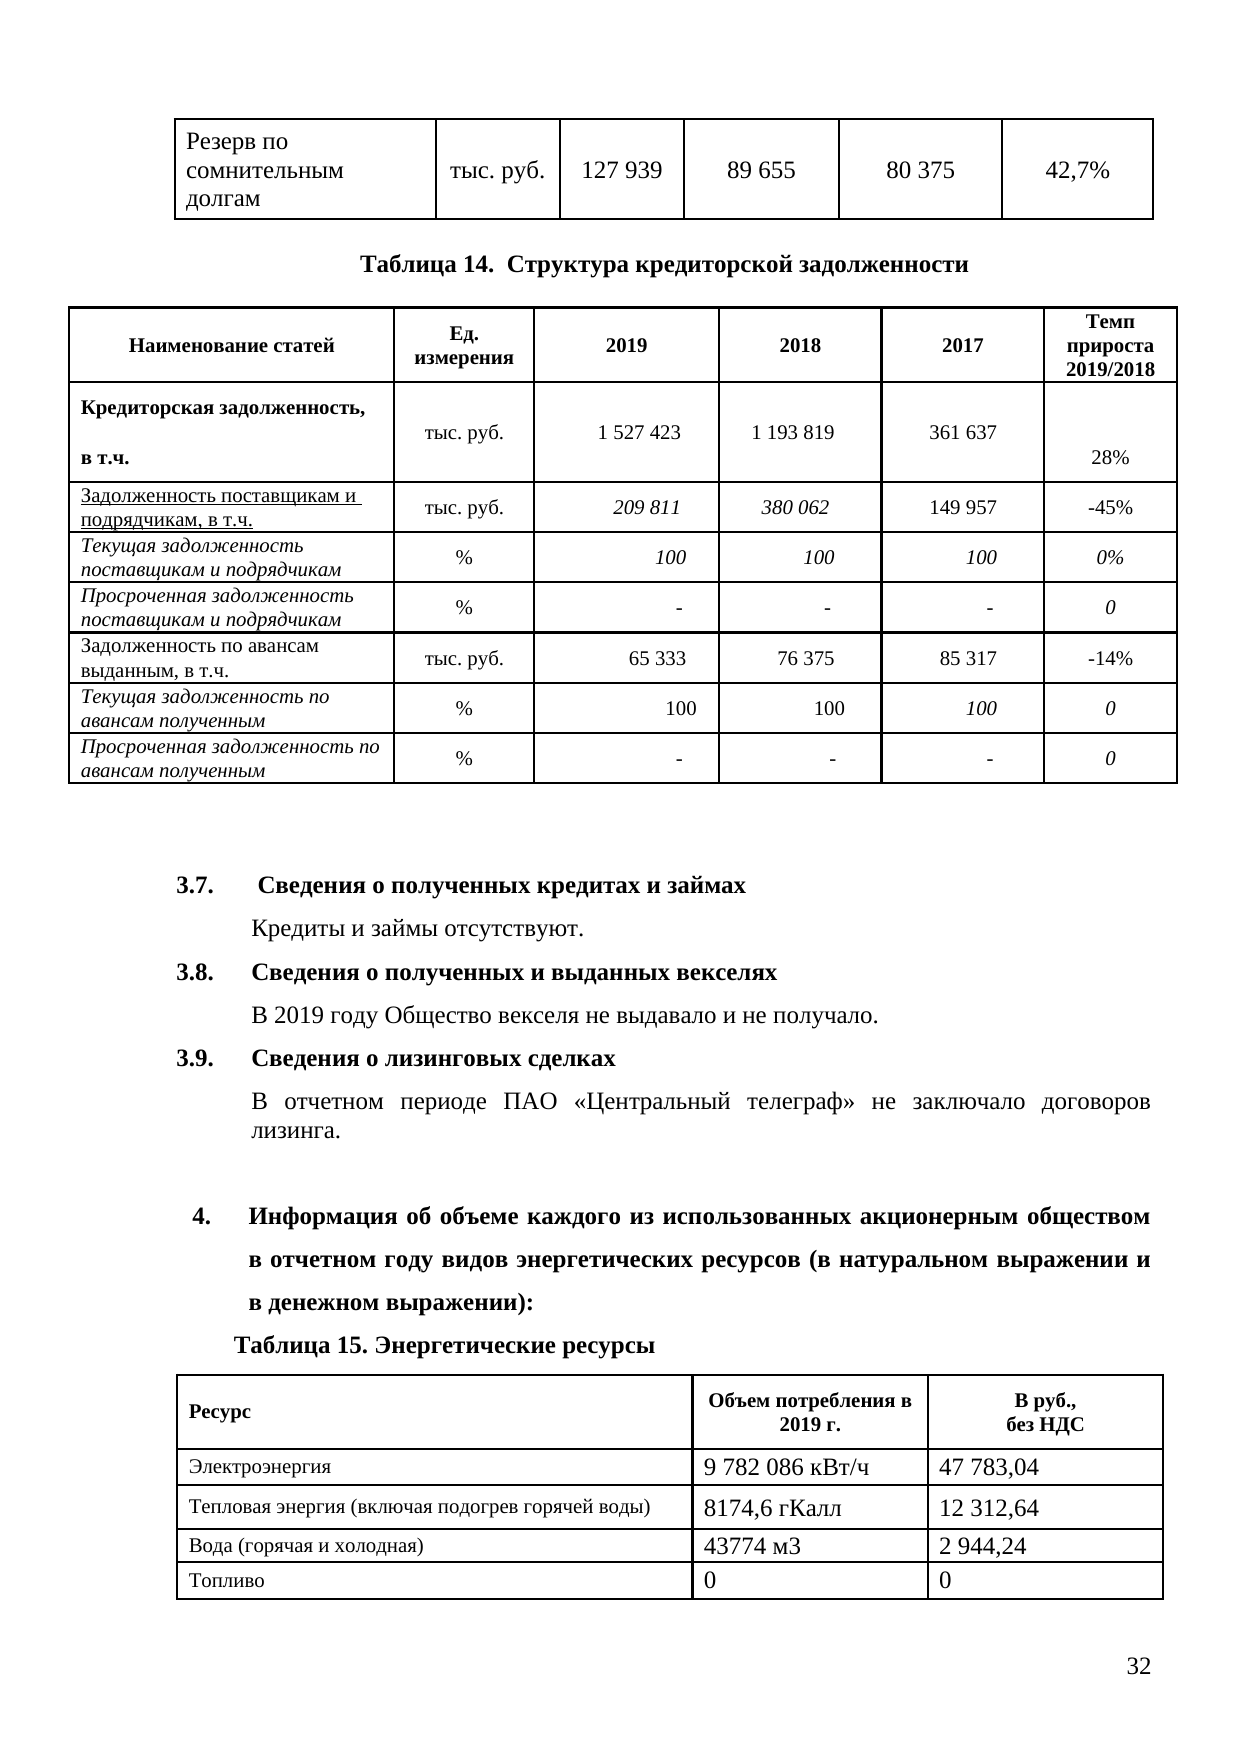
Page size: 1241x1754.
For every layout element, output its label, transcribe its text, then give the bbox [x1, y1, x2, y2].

table_cell в т.ч. [70, 431, 393, 481]
table_cell 43774 м3 [694, 1530, 927, 1561]
table_header Ед. измерения [395, 309, 533, 381]
table_cell 1 527 423 [535, 383, 718, 481]
table_header 2019 [535, 309, 718, 381]
table_cell 28% [1045, 431, 1176, 481]
table_cell 100 [535, 684, 718, 732]
list Информация об объеме каждого из использованных акционерным обществом в отчетном году видов энергетических ресурсов (в натуральном выражении и в денежном выражении): [192, 1201, 1152, 1316]
table_cell 0 [1045, 684, 1176, 732]
table_cell Топливо [178, 1563, 691, 1598]
text Таблица 14. Структура кредиторской задолженности [177, 249, 1152, 278]
table_cell 76 375 [720, 634, 880, 682]
table_cell 100 [883, 684, 1043, 732]
table_cell % [395, 533, 533, 581]
table_cell 65 333 [535, 634, 718, 682]
table_cell - [883, 734, 1043, 782]
table_cell Задолженность по авансам выданным, в т.ч. [70, 634, 393, 682]
table_cell тыс. руб. [395, 634, 533, 682]
table_header Темп прироста 2019/2018 [1045, 309, 1176, 381]
table_header Ресурс [178, 1376, 691, 1448]
table_cell % [395, 734, 533, 782]
table_cell 1 193 819 [720, 383, 880, 481]
table_cell 8174,6 гКалл [694, 1486, 927, 1528]
table_cell 9 782 086 кВт/ч [694, 1450, 927, 1483]
list Сведения о полученных кредитах и займах [176, 870, 1152, 899]
table_cell - [720, 583, 880, 631]
table_cell 380 062 [720, 483, 880, 531]
table_cell 85 317 [883, 634, 1043, 682]
table_cell Текущая задолженность поставщикам и подрядчикам [70, 533, 393, 581]
table_cell тыс. руб. [395, 483, 533, 531]
list Сведения о лизинговых сделках [176, 1043, 1152, 1072]
table_cell - [535, 583, 718, 631]
table_header В руб., без НДС [929, 1376, 1162, 1448]
table_cell Просроченная задолженность поставщикам и подрядчикам [70, 583, 393, 631]
table_cell 89 655 [685, 120, 838, 218]
table_cell тыс. руб. [437, 120, 559, 218]
table_cell 80 375 [840, 120, 1001, 218]
table_cell 42,7% [1003, 120, 1152, 218]
table_cell 2 944,24 [929, 1530, 1162, 1561]
table_cell 0 [1045, 734, 1176, 782]
table_cell Электроэнергия [178, 1450, 691, 1483]
table_cell [1045, 383, 1176, 431]
table_header 2017 [883, 309, 1043, 381]
table_header Объем потребления в 2019 г. [694, 1376, 927, 1448]
table_cell 47 783,04 [929, 1450, 1162, 1483]
table_header Наименование статей [70, 309, 393, 381]
text В отчетном периоде ПАО «Центральный телеграф» не заключало договоров лизинга. [251, 1086, 1152, 1143]
table_cell 0 [929, 1563, 1162, 1598]
table_cell Кредиторская задолженность, [70, 383, 393, 431]
table_cell 100 [720, 533, 880, 581]
table_cell Текущая задолженность по авансам полученным [70, 684, 393, 732]
table_cell -45% [1045, 483, 1176, 531]
table_cell % [395, 684, 533, 732]
table_cell Тепловая энергия (включая подогрев горячей воды) [178, 1486, 691, 1528]
text Таблица 15. Энергетические ресурсы [233, 1330, 1152, 1359]
text Кредиты и займы отсутствуют. [251, 913, 1152, 942]
text В 2019 году Общество векселя не выдавало и не получало. [251, 1000, 1152, 1028]
table_cell 0 [694, 1563, 927, 1598]
table_cell 209 811 [535, 483, 718, 531]
table_cell % [395, 583, 533, 631]
table_cell Вода (горячая и холодная) [178, 1530, 691, 1561]
table_cell 127 939 [561, 120, 683, 218]
table_cell 12 312,64 [929, 1486, 1162, 1528]
table_cell 100 [883, 533, 1043, 581]
table_cell Задолженность поставщикам и подрядчикам, в т.ч. [70, 483, 393, 531]
table_cell 0 [1045, 583, 1176, 631]
table_cell 100 [720, 684, 880, 732]
table_cell - [535, 734, 718, 782]
table_cell -14% [1045, 634, 1176, 682]
table_cell тыс. руб. [395, 383, 533, 481]
table_cell 100 [535, 533, 718, 581]
table_cell - [883, 583, 1043, 631]
table_cell 361 637 [883, 383, 1043, 481]
table_cell 149 957 [883, 483, 1043, 531]
table_cell Резерв по сомнительным долгам [176, 120, 435, 218]
table_cell - [720, 734, 880, 782]
table_header 2018 [720, 309, 880, 381]
list Сведения о полученных и выданных векселях [176, 957, 1152, 985]
table_cell 0% [1045, 533, 1176, 581]
table_cell Просроченная задолженность по авансам полученным [70, 734, 393, 782]
